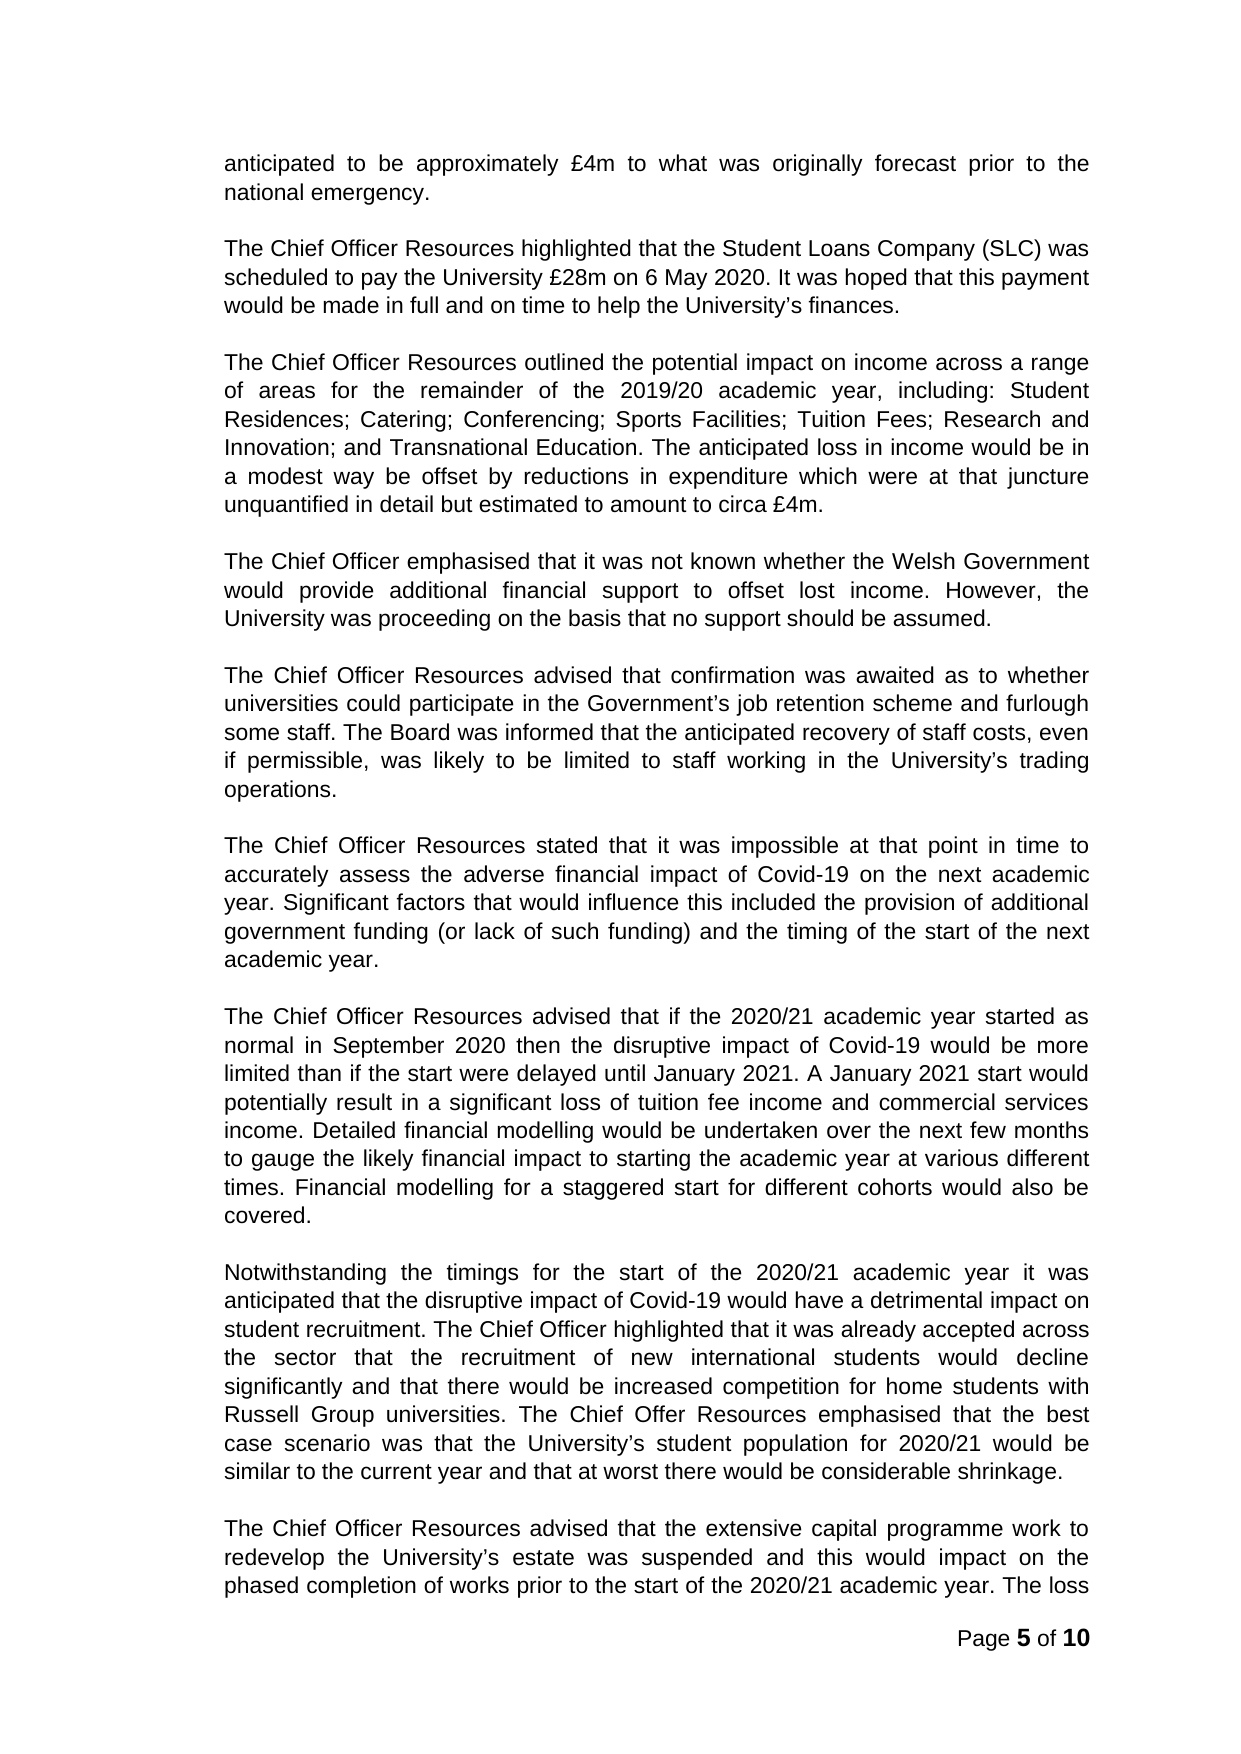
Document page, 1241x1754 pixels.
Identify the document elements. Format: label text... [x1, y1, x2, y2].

text Notwithstanding the timings for the start of the 2020/21 academic year it was anticipated that the disruptive impact of Covid-19 would have a detrimental impact on student recruitment. The Chief Officer highlighted that it was already accepted across the sector that the recruitment of new international students would decline significantly and that there would be increased competition for home students with Russell Group universities. The Chief Offer Resources emphasised that the best case scenario was that the University’s student population for 2020/21 would be similar to the current year and that at worst there would be considerable shrinkage. [224, 1259, 1090, 1484]
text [224, 1515, 1090, 1598]
text The Chief Officer Resources outlined the potential impact on income across a range of areas for the remainder of the 2019/20 academic year, including: Student Residences; Catering; Conferencing; Sports Facilities; Tuition Fees; Research and Innovation; and Transnational Education. The anticipated loss in income would be in a modest way be offset by reductions in expenditure which were at that juncture unquantified in detail but estimated to amount to circa £4m. [224, 349, 1090, 518]
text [224, 150, 1090, 205]
text The Chief Officer Resources stated that it was impossible at that point in time to accurately assess the adverse financial impact of Covid-19 on the next academic year. Significant factors that would influence this included the provision of additional government funding (or lack of such funding) and the timing of the start of the next academic year. [224, 832, 1090, 973]
text The Chief Officer Resources advised that if the 2020/21 academic year started as normal in September 2020 then the disruptive impact of Covid-19 would be more limited than if the start were delayed until January 2021. A January 2021 start would potentially result in a significant loss of tuition fee income and commercial services income. Detailed financial modelling would be undertaken over the next few months to gauge the likely financial impact to starting the academic year at various different times. Financial modelling for a staggered start for different cohorts would also be covered. [224, 1003, 1090, 1228]
text The Chief Officer Resources highlighted that the Student Loans Company (SLC) was scheduled to pay the University £28m on 6 May 2020. It was hoped that this payment would be made in full and on time to help the University’s finances. [224, 235, 1090, 318]
text The Chief Officer emphasised that it was not known whether the Welsh Government would provide additional financial support to offset lost income. However, the University was proceeding on the basis that no support should be assumed. [224, 548, 1090, 631]
text The Chief Officer Resources advised that confirmation was awaited as to whether universities could participate in the Government’s job retention scheme and furlough some staff. The Board was informed that the anticipated recovery of staff costs, even if permissible, was likely to be limited to staff working in the University’s trading operations. [224, 662, 1090, 802]
